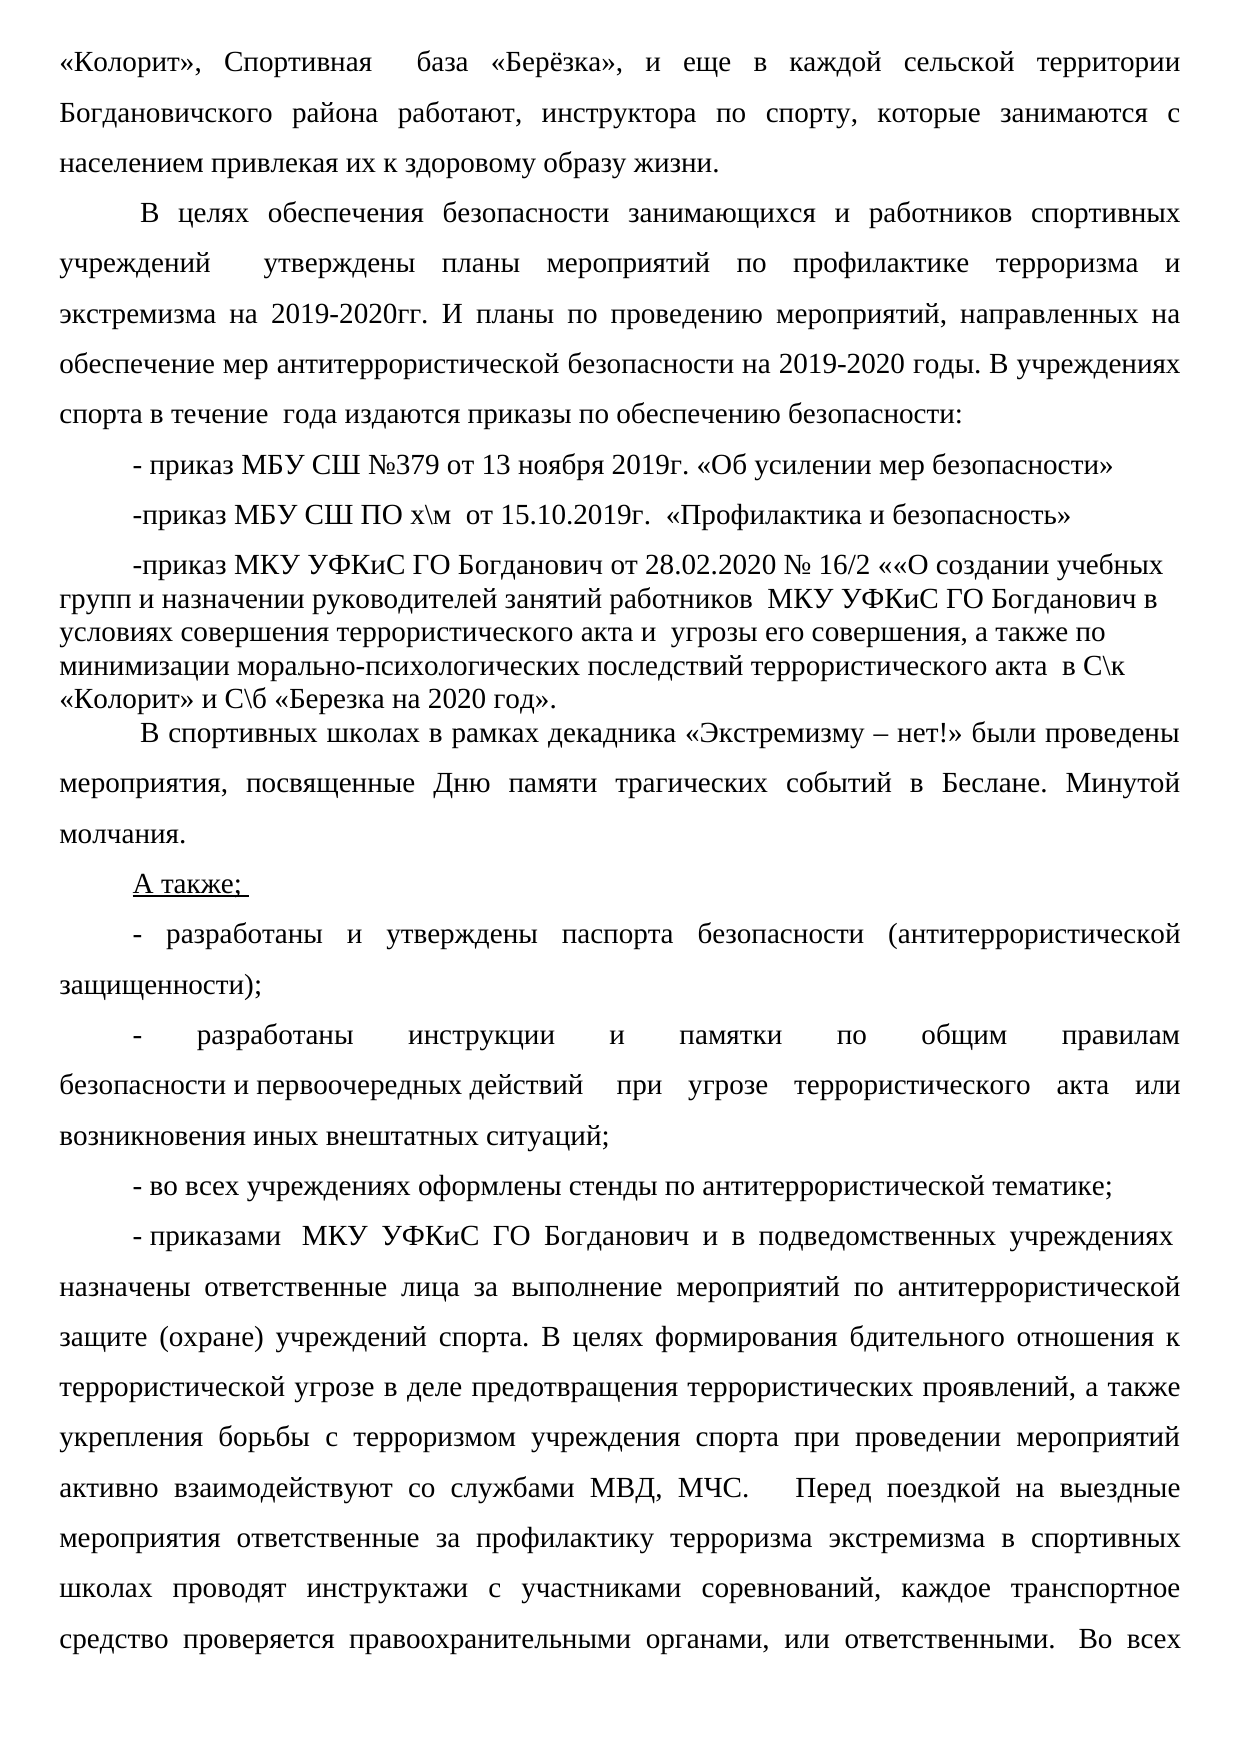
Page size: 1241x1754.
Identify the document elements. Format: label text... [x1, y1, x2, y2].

text - разработаны и утверждены паспорта безопасности (антитеррористической защищенности); [59, 916, 1181, 1000]
text - во всех учреждениях оформлены стенды по антитеррористической тематике; [59, 1168, 1181, 1202]
text - разработаны инструкции и памятки по общим правилам безопасности и первоочередных действий при угрозе террористического акта или возникновения иных внештатных ситуаций; [59, 1017, 1181, 1151]
text - приказ МБУ СШ №379 от 13 ноября 2019г. «Об усилении мер безопасности» [59, 447, 1181, 480]
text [59, 44, 1181, 178]
text В спортивных школах в рамках декадника «Экстремизму – нет!» были проведены мероприятия, посвященные Дню памяти трагических событий в Беслане. Минутой молчания. [59, 715, 1181, 849]
text -приказ МБУ СШ ПО х\м от 15.10.2019г. «Профилактика и безопасность» [59, 497, 1181, 531]
text А также; [59, 866, 1181, 900]
text В целях обеспечения безопасности занимающихся и работников спортивных учреждений утверждены планы мероприятий по профилактике терроризма и экстремизма на 2019-2020гг. И планы по проведению мероприятий, направленных на обеспечение мер антитеррористической безопасности на 2019-2020 годы. В учреждениях спорта в течение года издаются приказы по обеспечению безопасности: [59, 195, 1181, 430]
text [59, 1218, 1181, 1654]
text -приказ МКУ УФКиС ГО Богданович от 28.02.2020 № 16/2 ««О создании учебных групп и назначении руководителей занятий работников МКУ УФКиС ГО Богданович в условиях совершения террористического акта и угрозы его совершения, а также по минимизации морально-психологических последствий террористического акта в С\к «Колорит» и С\б «Березка на 2020 год». [59, 547, 1181, 715]
